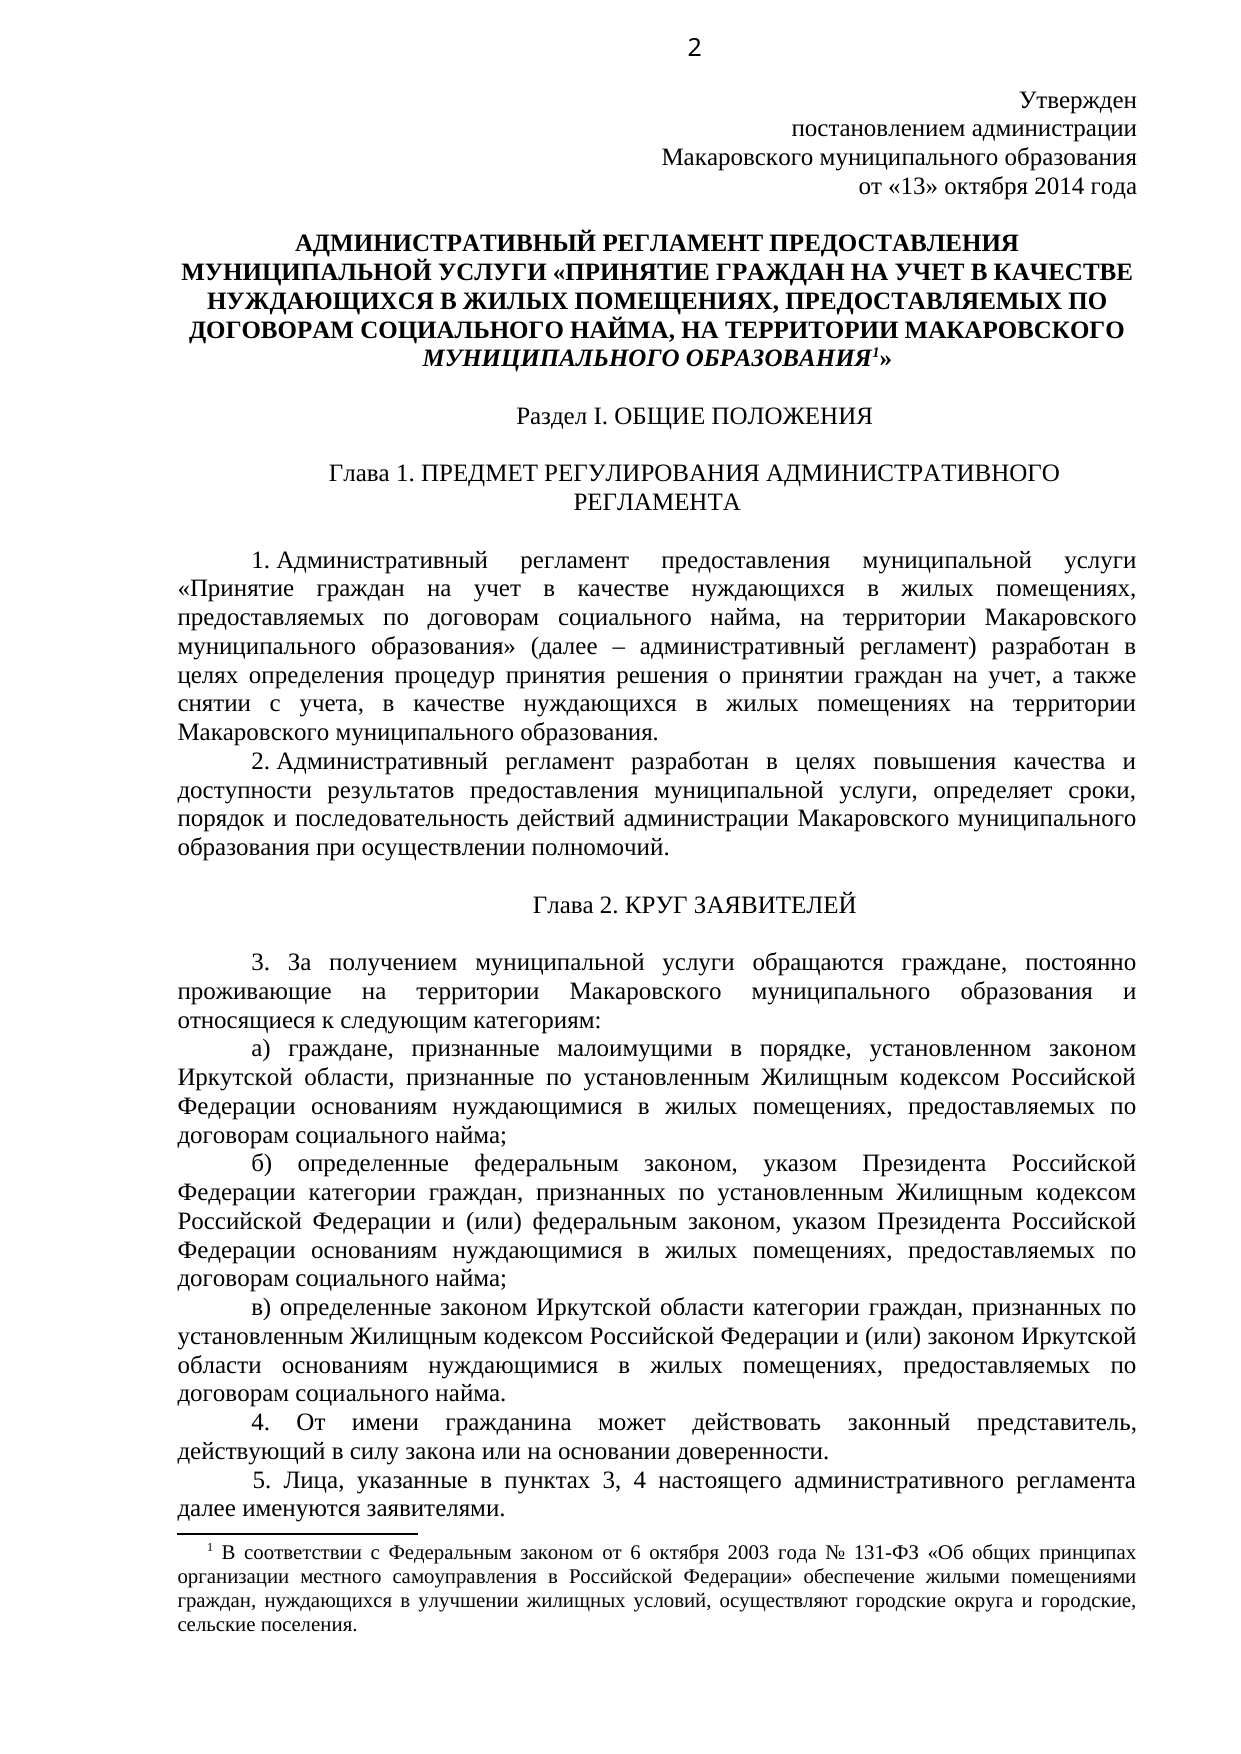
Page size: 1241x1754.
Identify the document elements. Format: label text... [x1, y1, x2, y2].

text 3. За получением муниципальной услуги обращаются граждане, постоянно проживающие на территории Макаровского муниципального образования и относящиеся к следующим категориям: [177, 947, 1137, 1033]
text 4. От имени гражданина может действовать законный представитель, действующий в силу закона или на основании доверенности. [177, 1407, 1137, 1465]
text Раздел I. ОБЩИЕ ПОЛОЖЕНИЯ [177, 401, 1137, 430]
text от «13» октября 2014 года [177, 171, 1137, 200]
text 1. Административный регламент предоставления муниципальной услуги «Принятие граждан на учет в качестве нуждающихся в жилых помещениях, предоставляемых по договорам социального найма, на территории Макаровского муниципального образования» (далее – административный регламент) разработан в целях определения процедур принятия решения о принятии граждан на учет, а также снятии с учета, в качестве нуждающихся в жилых помещениях на территории Макаровского муниципального образования. [177, 545, 1137, 746]
text Утвержден [177, 85, 1137, 113]
text 5. Лица, указанные в пунктах 3, 4 настоящего административного регламента далее именуются заявителями. [177, 1465, 1137, 1522]
text постановлением администрации [177, 113, 1137, 142]
text в) определенные законом Иркутской области категории граждан, признанных по установленным Жилищным кодексом Российской Федерации и (или) законом Иркутской области основаниям нуждающимися в жилых помещениях, предоставляемых по договорам социального найма. [177, 1292, 1137, 1407]
text а) граждане, признанные малоимущими в порядке, установленном законом Иркутской области, признанные по установленным Жилищным кодексом Российской Федерации основаниям нуждающимися в жилых помещениях, предоставляемых по договорам социального найма; [177, 1033, 1137, 1148]
text Глава 1. ПРЕДМЕТ РЕГУЛИРОВАНИЯ АДМИНИСТРАТИВНОГО РЕГЛАМЕНТА [177, 458, 1137, 516]
text АДМИНИСТРАТИВНЫЙ РЕГЛАМЕНТ ПРЕДОСТАВЛЕНИЯ МУНИЦИПАЛЬНОЙ УСЛУГИ «ПРИНЯТИЕ ГРАЖДАН НА УЧЕТ В КАЧЕСТВЕ НУЖДАЮЩИХСЯ В ЖИЛЫХ ПОМЕЩЕНИЯХ, ПРЕДОСТАВЛЯЕМЫХ ПО ДОГОВОРАМ СОЦИАЛЬНОГО НАЙМА, НА ТЕРРИТОРИИ МАКАРОВСКОГО МУНИЦИПАЛЬНОГО ОБРАЗОВАНИЯ» [177, 228, 1137, 372]
text Макаровского муниципального образования [177, 142, 1137, 171]
text 2. Административный регламент разработан в целях повышения качества и доступности результатов предоставления муниципальной услуги, определяет сроки, порядок и последовательность действий администрации Макаровского муниципального образования при осуществлении полномочий. [177, 746, 1137, 861]
text Глава 2. КРУГ ЗАЯВИТЕЛЕЙ [177, 890, 1137, 918]
text б) определенные федеральным законом, указом Президента Российской Федерации категории граждан, признанных по установленным Жилищным кодексом Российской Федерации и (или) федеральным законом, указом Президента Российской Федерации основаниям нуждающимися в жилых помещениях, предоставляемых по договорам социального найма; [177, 1148, 1137, 1292]
